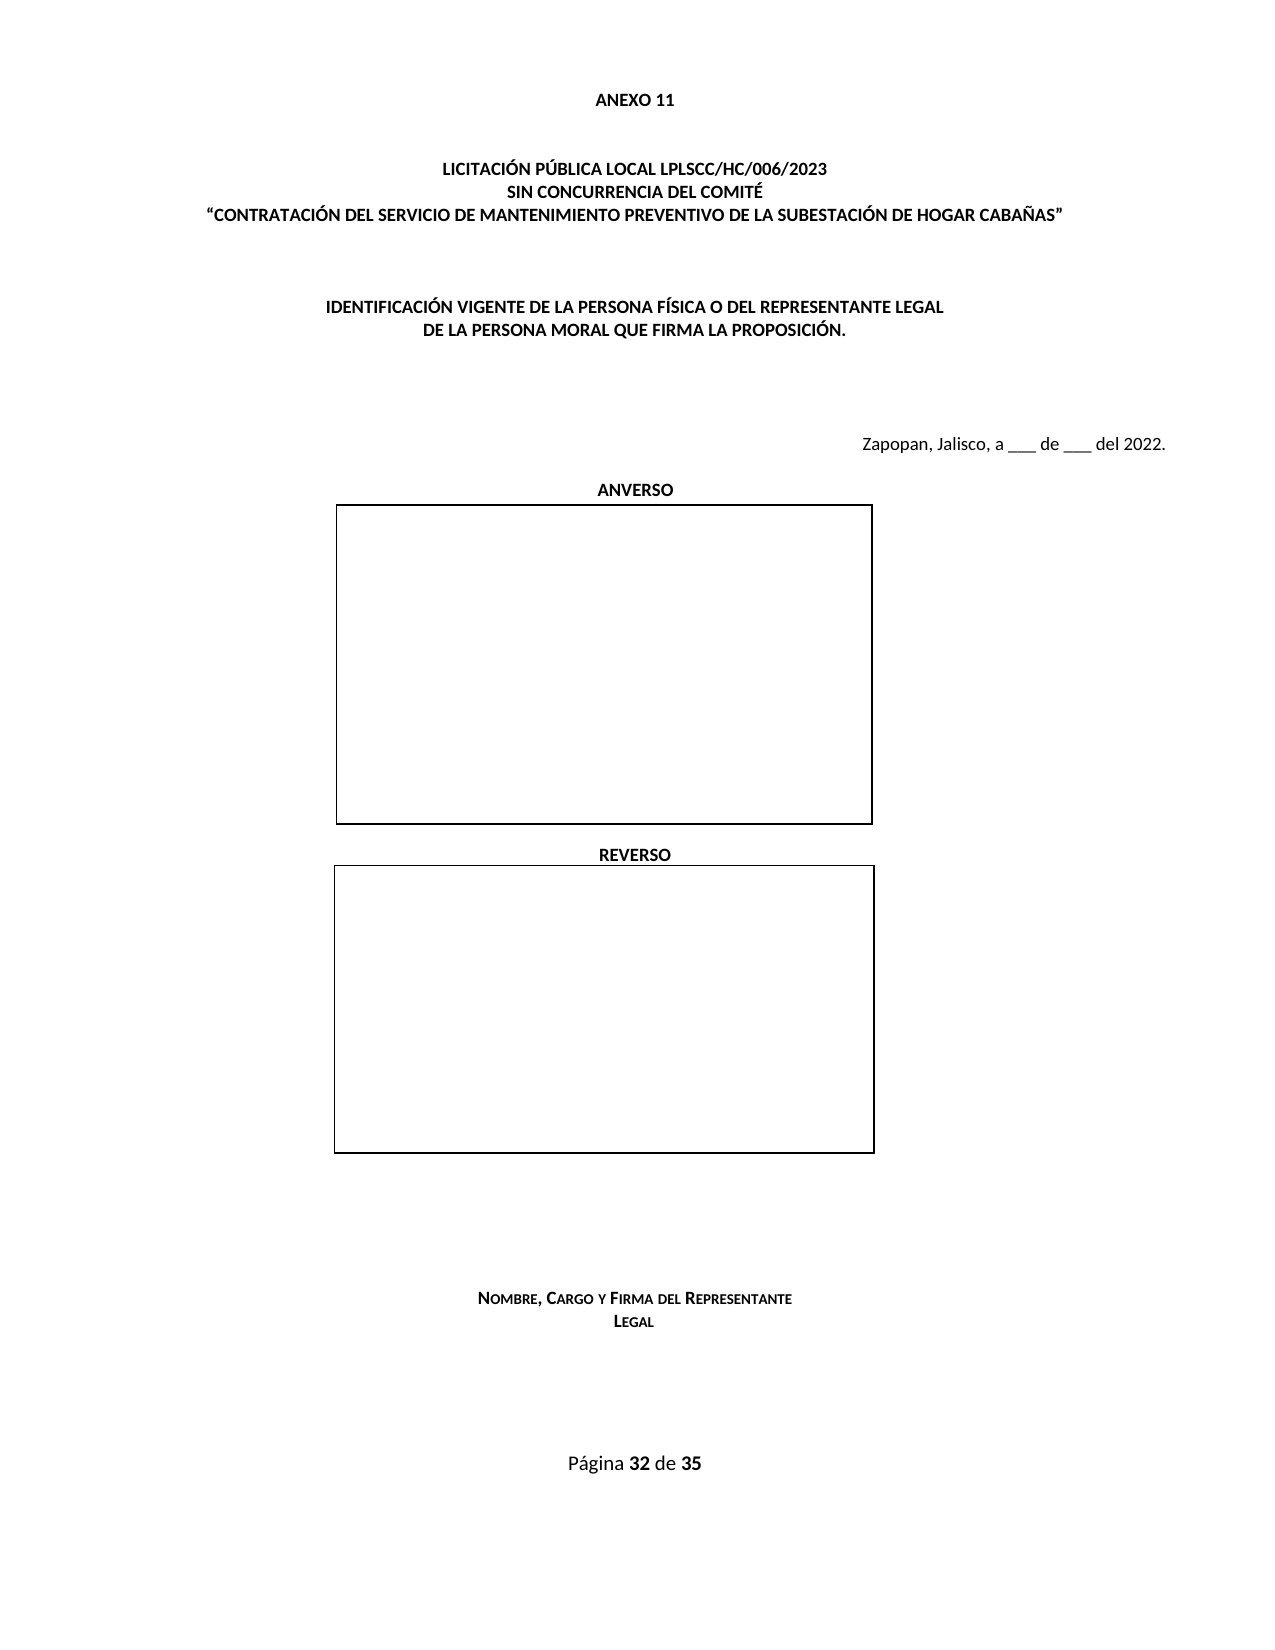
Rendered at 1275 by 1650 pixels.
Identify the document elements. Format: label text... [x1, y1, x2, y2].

text Nombre, Cargo y Firma del Representante [103, 1286, 1166, 1309]
text REVERSO [103, 843, 1166, 866]
text LICITACIÓN PÚBLICA LOCAL LPLSCC/HC/006/2023 [103, 157, 1166, 180]
text ANVERSO [103, 478, 1167, 501]
text Legal [103, 1309, 1164, 1332]
text Zapopan, Jalisco, a ___ de ___ del 2022. [103, 432, 1166, 455]
text SIN CONCURRENCIA DEL COMITÉ [103, 180, 1166, 203]
text IDENTIFICACIÓN VIGENTE DE LA PERSONA FÍSICA O DEL REPRESENTANTE LEGAL [103, 295, 1166, 318]
text ANEXO 11 [103, 88, 1166, 111]
text DE LA PERSONA MORAL QUE FIRMA LA PROPOSICIÓN. [103, 318, 1166, 341]
text “CONTRATACIÓN DEL SERVICIO DE MANTENIMIENTO PREVENTIVO DE LA SUBESTACIÓN DE HOGAR CABAÑAS” [103, 203, 1166, 226]
